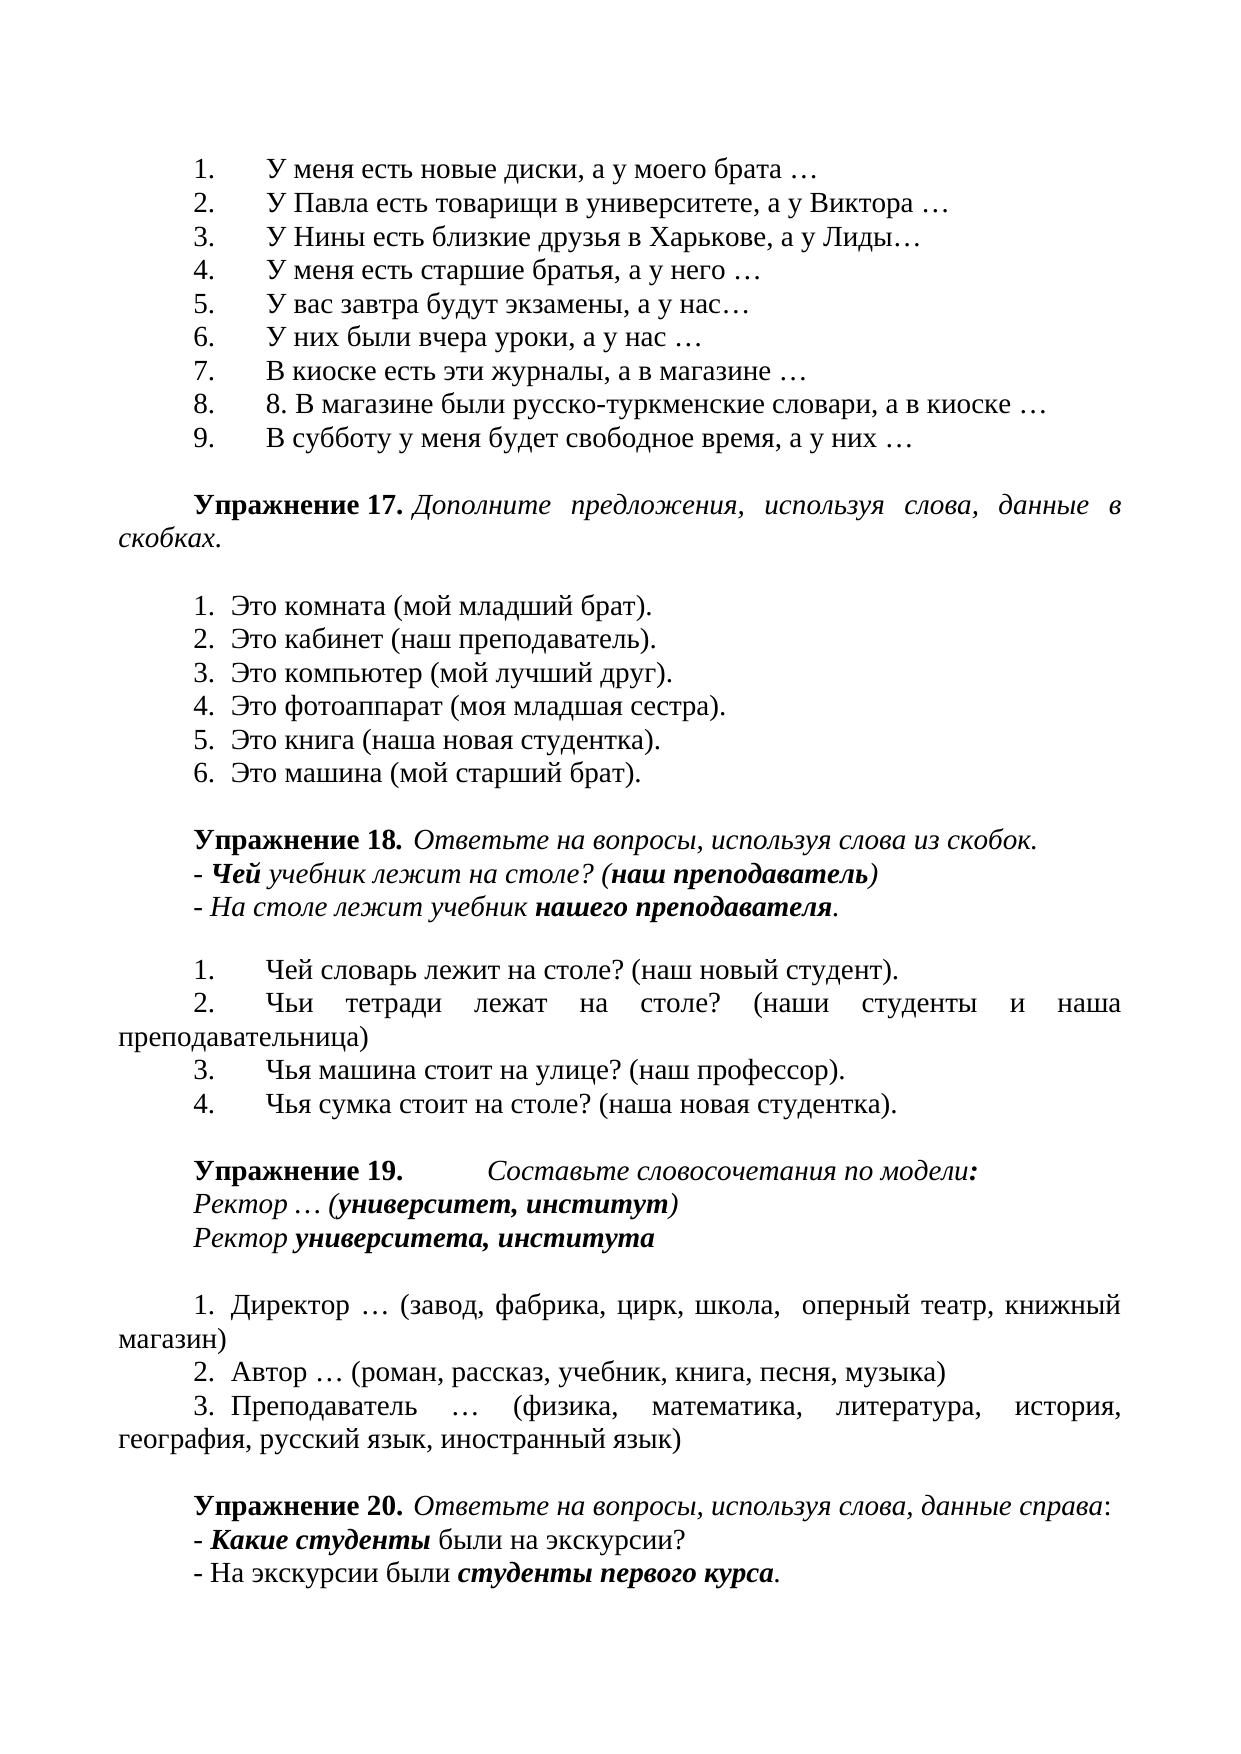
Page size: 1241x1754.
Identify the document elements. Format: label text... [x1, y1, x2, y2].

list Это комната (мой младший брат). [118, 588, 1122, 621]
text Упражнение 17. Дополните предложения, используя слова, данные в скобках. [118, 487, 1122, 554]
list Чьи тетради лежат на столе? (наши студенты и наша преподавательница) [118, 985, 1122, 1052]
list Это фотоаппарат (моя младшая сестра). [118, 688, 1122, 722]
list У Нины есть близкие друзья в Харькове, а у Лиды… [118, 219, 1122, 252]
list В субботу у меня будет свободное время, а у них … [118, 420, 1122, 453]
list Чей словарь лежит на столе? (наш новый студент). [118, 952, 1122, 985]
list У меня есть старшие братья, а у него … [118, 252, 1122, 286]
list В киоске есть эти журналы, а в магазине … [118, 353, 1122, 386]
list У меня есть новые диски, а у моего брата … [118, 152, 1122, 185]
list Это кабинет (наш преподаватель). [118, 621, 1122, 655]
list Чья сумка стоит на столе? (наша новая студентка). [118, 1086, 1122, 1119]
text Упражнение 18. Ответьте на вопросы, используя слова из скобок. [118, 822, 1122, 856]
list У них были вчера уроки, а у нас … [118, 319, 1122, 353]
text - На столе лежит учебник нашего преподавателя. [118, 889, 1122, 923]
list Директор … (завод, фабрика, цирк, школа, оперный театр, книжный магазин) [118, 1287, 1122, 1354]
list Это книга (наша новая студентка). [118, 722, 1122, 755]
text Ректор … (университет, институт) [118, 1187, 1122, 1220]
text Ректор университета, института [118, 1220, 1122, 1254]
list 8. В магазине были русско-туркменские словари, а в киоске … [118, 386, 1122, 420]
list Автор … (роман, рассказ, учебник, книга, песня, музыка) [118, 1354, 1122, 1388]
list Это компьютер (мой лучший друг). [118, 655, 1122, 688]
list У Павла есть товарищи в университете, а у Виктора … [118, 185, 1122, 219]
list У вас завтра будут экзамены, а у нас… [118, 286, 1122, 319]
text Упражнение 19. Составьте словосочетания по модели: [118, 1153, 1122, 1187]
list Чья машина стоит на улице? (наш профессор). [118, 1052, 1122, 1086]
list Преподаватель … (физика, математика, литература, история, география, русский язык, иностранный язык) [118, 1388, 1122, 1455]
text Упражнение 20. Ответьте на вопросы, используя слова, данные справа: [118, 1488, 1122, 1522]
text - На экскурсии были студенты первого курса. [118, 1556, 1122, 1589]
list Это машина (мой старший брат). [118, 755, 1122, 789]
text - Чей учебник лежит на столе? (наш преподаватель) [118, 856, 1122, 889]
text - Какие студенты были на экскурсии? [118, 1522, 1122, 1556]
